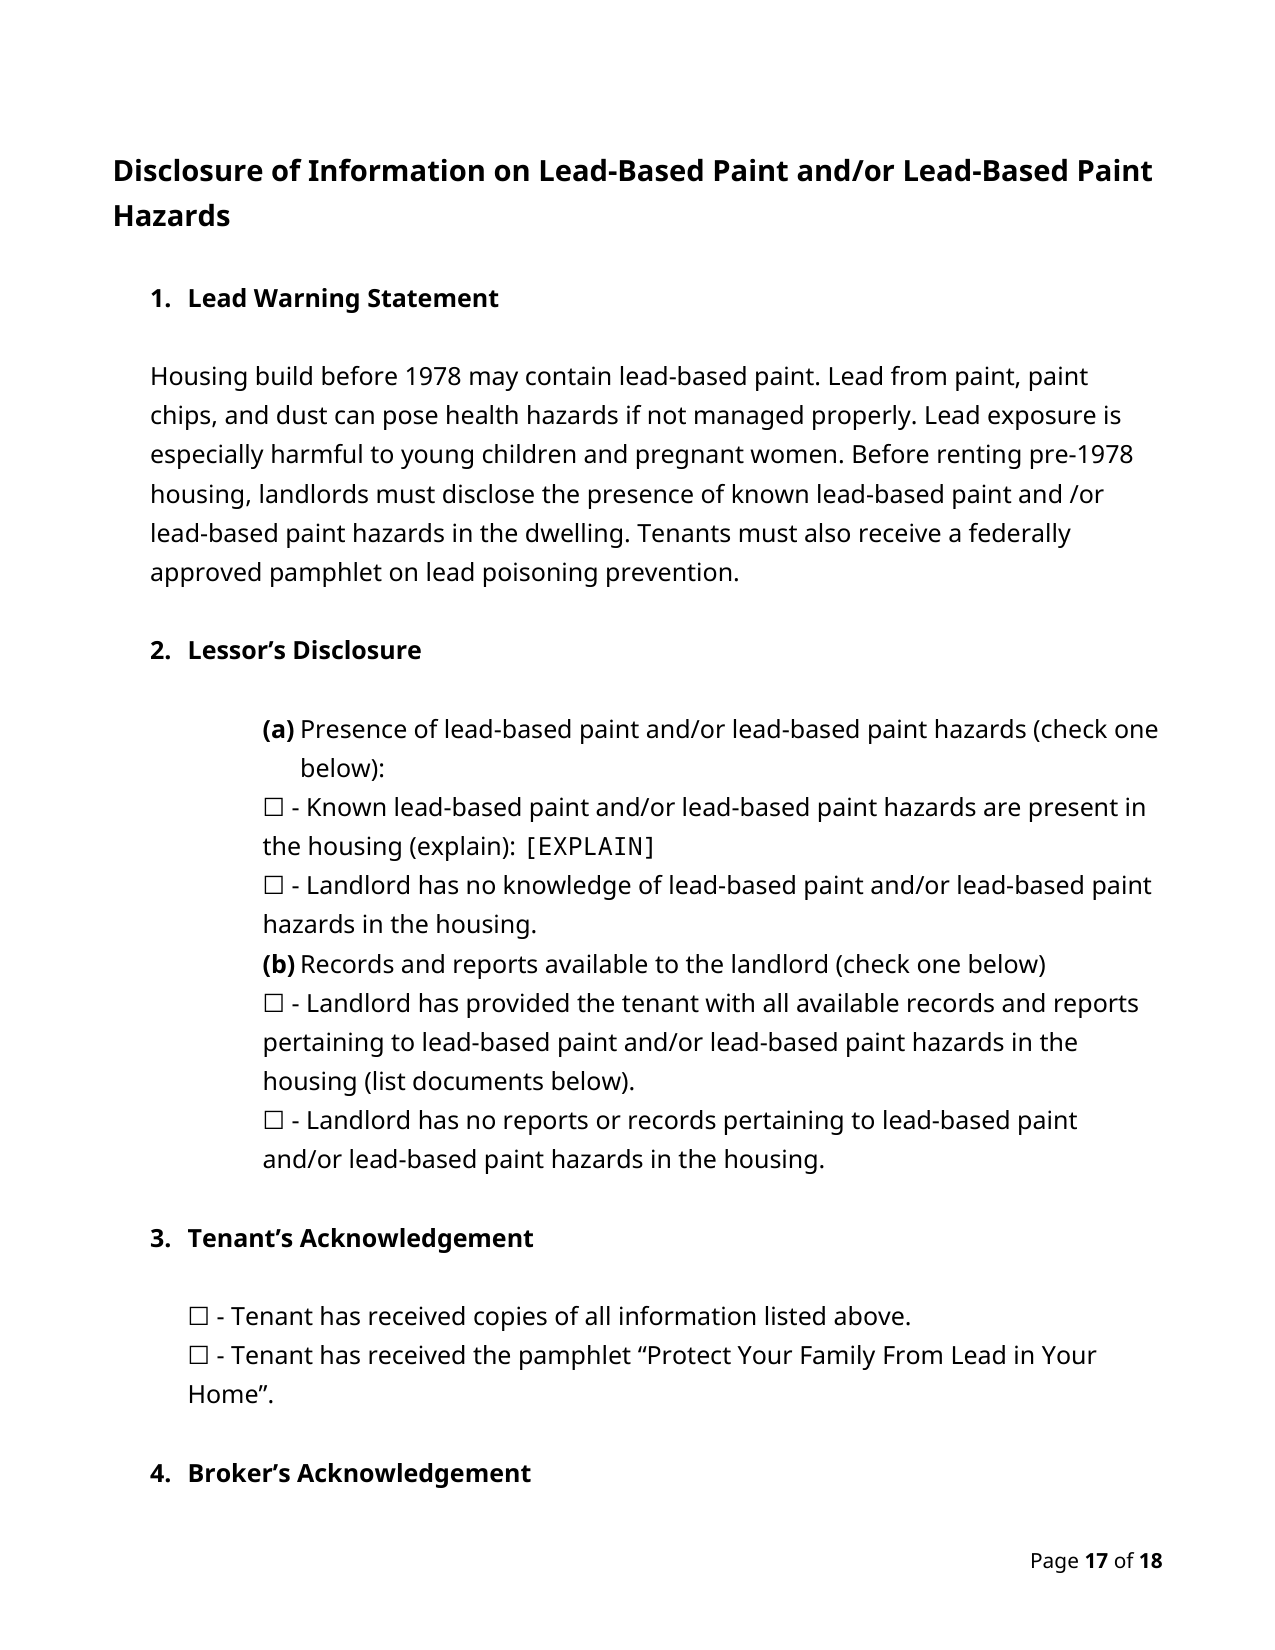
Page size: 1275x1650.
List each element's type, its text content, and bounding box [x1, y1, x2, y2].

text - Landlord has no knowledge of lead-based paint and/or lead-based paint hazards in the housing. [262, 868, 1162, 941]
list Tenant’s Acknowledgement [150, 1220, 1162, 1254]
text - Tenant has received the pamphlet “Protect Your Family From Lead in Your Home”. [187, 1338, 1162, 1411]
list Lessor’s Disclosure [150, 633, 1162, 667]
list Records and reports available to the landlord (check one below) [262, 946, 1162, 980]
list Lead Warning Statement [150, 280, 1162, 314]
list Broker’s Acknowledgement [150, 1455, 1162, 1489]
text - Landlord has provided the tenant with all available records and reports pertaining to lead-based paint and/or lead-based paint hazards in the housing (list documents below). [262, 985, 1162, 1098]
text Housing build before 1978 may contain lead-based paint. Lead from paint, paint chips, and dust can pose health hazards if not managed properly. Lead exposure is especially harmful to young children and pregnant women. Before renting pre-1978 housing, landlords must disclose the presence of known lead-based paint and /or lead-based paint hazards in the dwelling. Tenants must also receive a federally approved pamphlet on lead poisoning prevention. [150, 359, 1162, 589]
text - Known lead-based paint and/or lead-based paint hazards are present in the housing (explain): [EXPLAIN] [262, 789, 1162, 863]
text - Tenant has received copies of all information listed above. [187, 1299, 1162, 1333]
list Presence of lead-based paint and/or lead-based paint hazards (check one below): [262, 711, 1162, 784]
subtitle Disclosure of Information on Lead-Based Paint and/or Lead-Based Paint Hazards [112, 150, 1162, 235]
text - Landlord has no reports or records pertaining to lead-based paint and/or lead-based paint hazards in the housing. [262, 1103, 1162, 1176]
